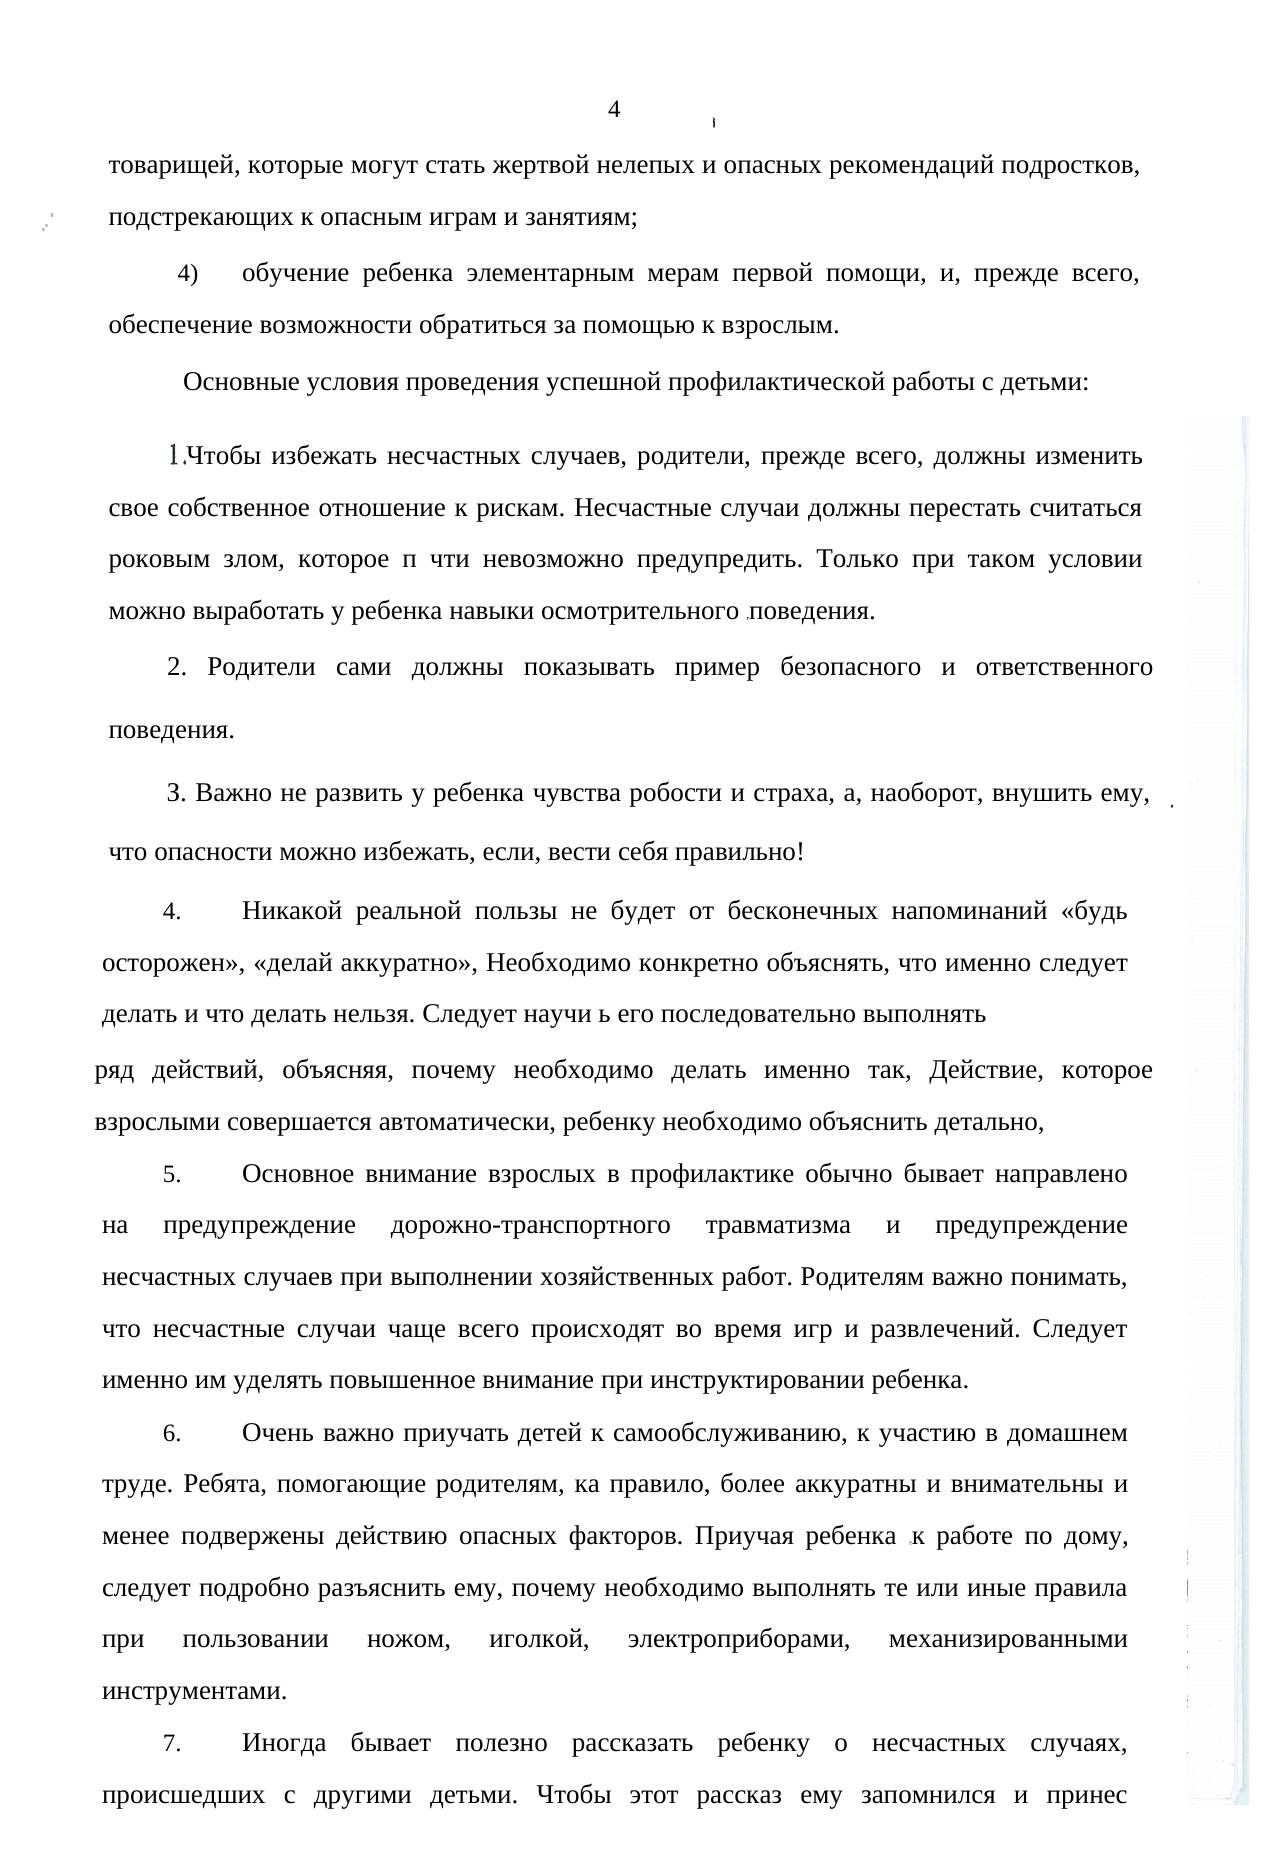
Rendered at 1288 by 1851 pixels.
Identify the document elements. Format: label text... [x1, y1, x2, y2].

list Очень важно приучать детей к самообслуживанию, к участию в домашнем труде. Ребята, помогающие родителям, ка правило, более аккуратны и внимательны и менее подвержены действию опасных факторов. Приучая ребенка к работе по дому, следует подробно разъяснить ему, почему необходимо выполнять те или иные правила при пользовании ножом, иголкой, электроприборами, механизированными инструментами. [102, 1416, 1129, 1705]
list Никакой реальной пользы не будет от бесконечных напоминаний «будь осторожен», «делай аккуратно», Необходимо конкретно объяснять, что именно следует делать и что делать нельзя. Следует научи ь его последовательно выполнять [102, 894, 1129, 1028]
picture [170, 443, 187, 465]
text ряд действий, объясняя, почему необходимо делать именно так, Действие, которое взрослыми совершается автоматически, ребенку необходимо объяснить детально, [94, 1053, 1155, 1136]
list обучение ребенка элементарным мерам первой помощи, и, прежде всего, обеспечение возможности обратиться за помощью к взрослым. [108, 256, 1141, 339]
text З. Важно не развить у ребенка чувства робости и страха, а, наоборот, внушить ему, что опасности можно избежать, если, вести себя правильно! [108, 776, 1155, 866]
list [108, 125, 1141, 231]
picture [712, 117, 716, 128]
text Основные условия проведения успешной профилактической работы с детьми: [183, 365, 1155, 396]
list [102, 1726, 1129, 1809]
text Чтобы избежать несчастных случаев, родители, прежде всего, должны изменить свое собственное отношение к рискам. Несчастные случаи должны перестать считаться роковым злом, которое п чти невозможно предупредить. Только при таком условии можно выработать у ребенка навыки осмотрительного поведения. [108, 439, 1144, 625]
picture [1186, 416, 1250, 1805]
list Основное внимание взрослых в профилактике обычно бывает направлено на предупреждение дорожно-транспортного травматизма и предупреждение несчастных случаев при выполнении хозяйственных работ. Родителям важно понимать, что несчастные случаи чаще всего происходят во время игр и развлечений. Следует именно им уделять повышенное внимание при инструктировании ребенка. [102, 1157, 1129, 1394]
text 2. Родители сами должны показывать пример безопасного и ответственного поведения. [108, 650, 1155, 744]
